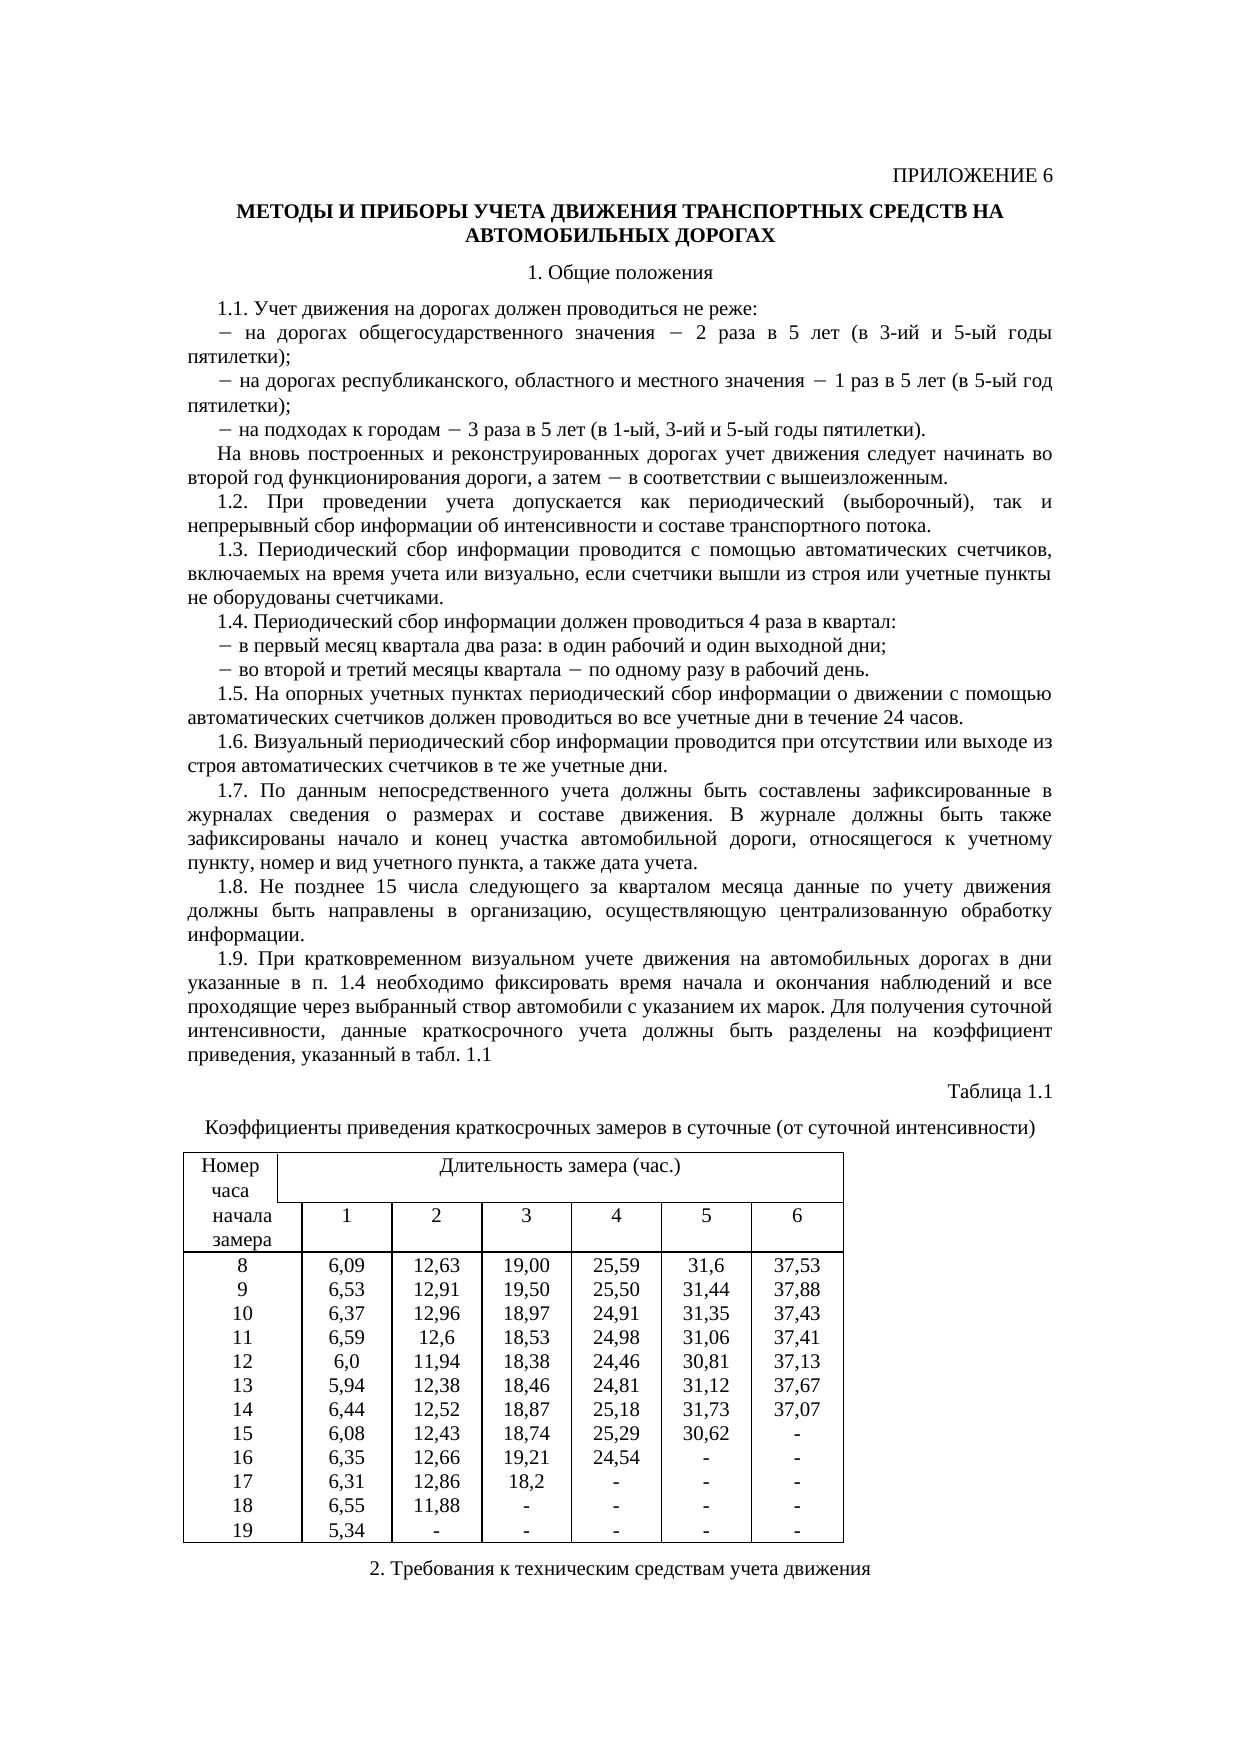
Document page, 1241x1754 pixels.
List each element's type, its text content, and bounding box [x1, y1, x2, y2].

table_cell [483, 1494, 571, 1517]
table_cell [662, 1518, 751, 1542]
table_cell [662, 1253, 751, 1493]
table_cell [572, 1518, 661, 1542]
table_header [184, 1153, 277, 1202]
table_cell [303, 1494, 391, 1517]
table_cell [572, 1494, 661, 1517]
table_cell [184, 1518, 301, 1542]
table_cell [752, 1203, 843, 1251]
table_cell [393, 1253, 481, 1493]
text 1.9. При кратковременном визуальном учете движения на автомобильных дорогах в дни указанные в п. 1.4 необходимо фиксировать время начала и окончания наблюдений и все проходящие через выбранный створ автомобили с указанием их марок. Для получения суточной интенсивности, данные краткосрочного учета должны быть разделены на коэффициент приведения, указанный в табл. 1.1 [187, 946, 1053, 1066]
text ¾ во второй и третий месяцы квартала ¾ по одному разу в рабочий день. [187, 657, 1053, 681]
text 1.2. При проведении учета допускается как периодический (выборочный), так и непрерывный сбор информации об интенсивности и составе транспортного потока. [187, 489, 1053, 537]
text ¾ в первый месяц квартала два раза: в один рабочий и один выходной дни; [187, 633, 1053, 657]
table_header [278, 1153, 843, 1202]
text 1.6. Визуальный периодический сбор информации проводится при отсутствии или выходе из строя автоматических счетчиков в те же учетные дни. [187, 729, 1053, 777]
text Таблица 1.1 [187, 1079, 1053, 1103]
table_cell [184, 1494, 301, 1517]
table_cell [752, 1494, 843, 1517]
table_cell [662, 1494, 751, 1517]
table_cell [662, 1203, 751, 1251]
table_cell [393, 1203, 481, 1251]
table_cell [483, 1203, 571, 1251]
subtitle МЕТОДЫ И ПРИБОРЫ УЧЕТА ДВИЖЕНИЯ ТРАНСПОРТНЫХ СРЕДСТВ НА АВТОМОБИЛЬНЫХ ДОРОГАХ [187, 199, 1053, 247]
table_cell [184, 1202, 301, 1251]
text 2. Требования к техническим средствам учета движения [187, 1556, 1053, 1580]
text 1.4. Периодический сбор информации должен проводиться 4 раза в квартал: [187, 609, 1053, 633]
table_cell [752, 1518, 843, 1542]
text 1.8. Не позднее 15 числа следующего за кварталом месяца данные по учету движения должны быть направлены в организацию, осуществляющую централизованную обработку информации. [187, 874, 1053, 946]
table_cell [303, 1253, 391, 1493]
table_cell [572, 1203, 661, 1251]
text Коэффициенты приведения краткосрочных замеров в суточные (от суточной интенсивности) [187, 1115, 1053, 1139]
text ¾ на подходах к городам ¾ 3 раза в 5 лет (в 1-ый, 3-ий и 5-ый годы пятилетки). [187, 417, 1053, 441]
text На вновь построенных и реконструированных дорогах учет движения следует начинать во второй год функционирования дороги, а затем ¾ в соответствии с вышеизложенным. [187, 441, 1053, 489]
text 1.7. По данным непосредственного учета должны быть составлены зафиксированные в журналах сведения о размерах и составе движения. В журнале должны быть также зафиксированы начало и конец участка автомобильной дороги, относящегося к учетному пункту, номер и вид учетного пункта, а также дата учета. [187, 777, 1053, 874]
text 1.1. Учет движения на дорогах должен проводиться не реже: [187, 296, 1053, 320]
text ¾ на дорогах республиканского, областного и местного значения ¾ 1 раз в 5 лет (в 5-ый год пятилетки); [187, 368, 1053, 417]
text 1.3. Периодический сбор информации проводится с помощью автоматических счетчиков, включаемых на время учета или визуально, если счетчики вышли из строя или учетные пункты не оборудованы счетчиками. [187, 537, 1053, 609]
text 1.5. На опорных учетных пунктах периодический сбор информации о движении с помощью автоматических счетчиков должен проводиться во все учетные дни в течение 24 часов. [187, 681, 1053, 729]
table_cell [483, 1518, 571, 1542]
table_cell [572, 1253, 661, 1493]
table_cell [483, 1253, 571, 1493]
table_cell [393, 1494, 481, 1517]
text ПРИЛОЖЕНИЕ 6 [187, 162, 1053, 187]
text 1. Общие положения [187, 260, 1053, 284]
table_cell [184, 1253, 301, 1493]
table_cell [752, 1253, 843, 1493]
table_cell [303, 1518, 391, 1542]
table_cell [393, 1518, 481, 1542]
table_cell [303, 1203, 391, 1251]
text ¾ на дорогах общегосударственного значения ¾ 2 раза в 5 лет (в 3-ий и 5-ый годы пятилетки); [187, 320, 1053, 368]
